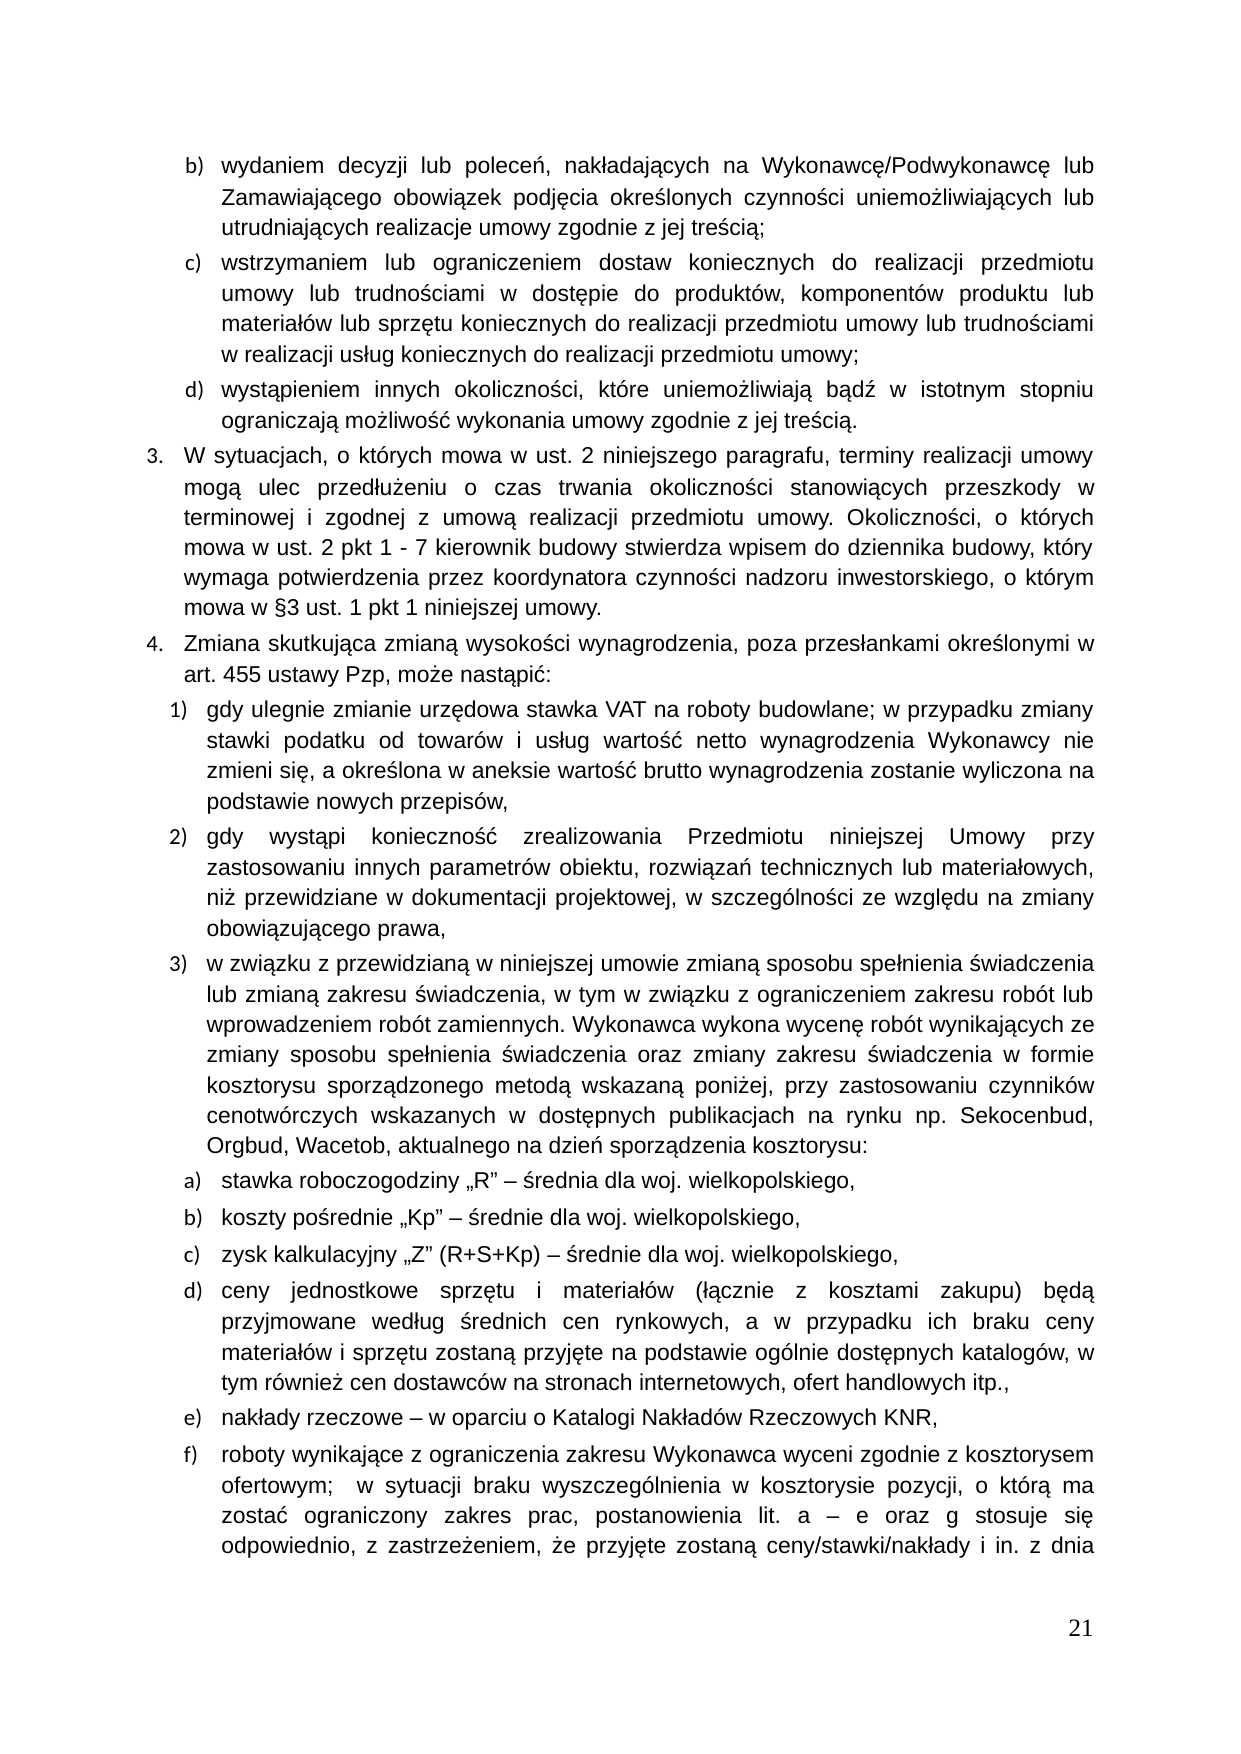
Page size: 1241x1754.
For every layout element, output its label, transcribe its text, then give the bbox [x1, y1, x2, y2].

list ceny jednostkowe sprzętu i materiałów (łącznie z kosztami zakupu) będą przyjmowane według średnich cen rynkowych, a w przypadku ich braku ceny materiałów i sprzętu zostaną przyjęte na podstawie ogólnie dostępnych katalogów, w tym również cen dostawców na stronach internetowych, ofert handlowych itp., [184, 1276, 1095, 1395]
list zysk kalkulacyjny „Z” (R+S+Kp) – średnie dla woj. wielkopolskiego, [184, 1240, 1095, 1268]
list wystąpieniem innych okoliczności, które uniemożliwiają bądź w istotnym stopniu ograniczają możliwość wykonania umowy zgodnie z jej treścią. [185, 375, 1095, 433]
list gdy wystąpi konieczność zrealizowania Przedmiotu niniejszej Umowy przy zastosowaniu innych parametrów obiektu, rozwiązań technicznych lub materiałowych, niż przewidziane w dokumentacji projektowej, w szczególności ze względu na zmiany obowiązującego prawa, [169, 822, 1095, 941]
list Zmiana skutkująca zmianą wysokości wynagrodzenia, poza przesłankami określonymi w art. 455 ustawy Pzp, może nastąpić: [146, 629, 1095, 687]
list nakłady rzeczowe – w oparciu o Katalogi Nakładów Rzeczowych KNR, [184, 1403, 1095, 1431]
list stawka roboczogodziny „R” – średnia dla woj. wielkopolskiego, [184, 1167, 1095, 1195]
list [184, 1440, 1095, 1558]
list wydaniem decyzji lub poleceń, nakładających na Wykonawcę/Podwykonawcę lub Zamawiającego obowiązek podjęcia określonych czynności uniemożliwiających lub utrudniających realizacje umowy zgodnie z jej treścią; [185, 152, 1095, 240]
list gdy ulegnie zmianie urzędowa stawka VAT na roboty budowlane; w przypadku zmiany stawki podatku od towarów i usług wartość netto wynagrodzenia Wykonawcy nie zmieni się, a określona w aneksie wartość brutto wynagrodzenia zostanie wyliczona na podstawie nowych przepisów, [169, 695, 1095, 814]
list w związku z przewidzianą w niniejszej umowie zmianą sposobu spełnienia świadczenia lub zmianą zakresu świadczenia, w tym w związku z ograniczeniem zakresu robót lub wprowadzeniem robót zamiennych. Wykonawca wykona wycenę robót wynikających ze zmiany sposobu spełnienia świadczenia oraz zmiany zakresu świadczenia w formie kosztorysu sporządzonego metodą wskazaną poniżej, przy zastosowaniu czynników cenotwórczych wskazanych w dostępnych publikacjach na rynku np. Sekocenbud, Orgbud, Wacetob, aktualnego na dzień sporządzenia kosztorysu: [169, 949, 1095, 1158]
list wstrzymaniem lub ograniczeniem dostaw koniecznych do realizacji przedmiotu umowy lub trudnościami w dostępie do produktów, komponentów produktu lub materiałów lub sprzętu koniecznych do realizacji przedmiotu umowy lub trudnościami w realizacji usług koniecznych do realizacji przedmiotu umowy; [185, 248, 1095, 367]
list koszty pośrednie „Kp” – średnie dla woj. wielkopolskiego, [184, 1203, 1095, 1231]
list W sytuacjach, o których mowa w ust. 2 niniejszego paragrafu, terminy realizacji umowy mogą ulec przedłużeniu o czas trwania okoliczności stanowiących przeszkody w terminowej i zgodnej z umową realizacji przedmiotu umowy. Okoliczności, o których mowa w ust. 2 pkt 1 - 7 kierownik budowy stwierdza wpisem do dziennika budowy, który wymaga potwierdzenia przez koordynatora czynności nadzoru inwestorskiego, o którym mowa w §3 ust. 1 pkt 1 niniejszej umowy. [146, 442, 1095, 621]
